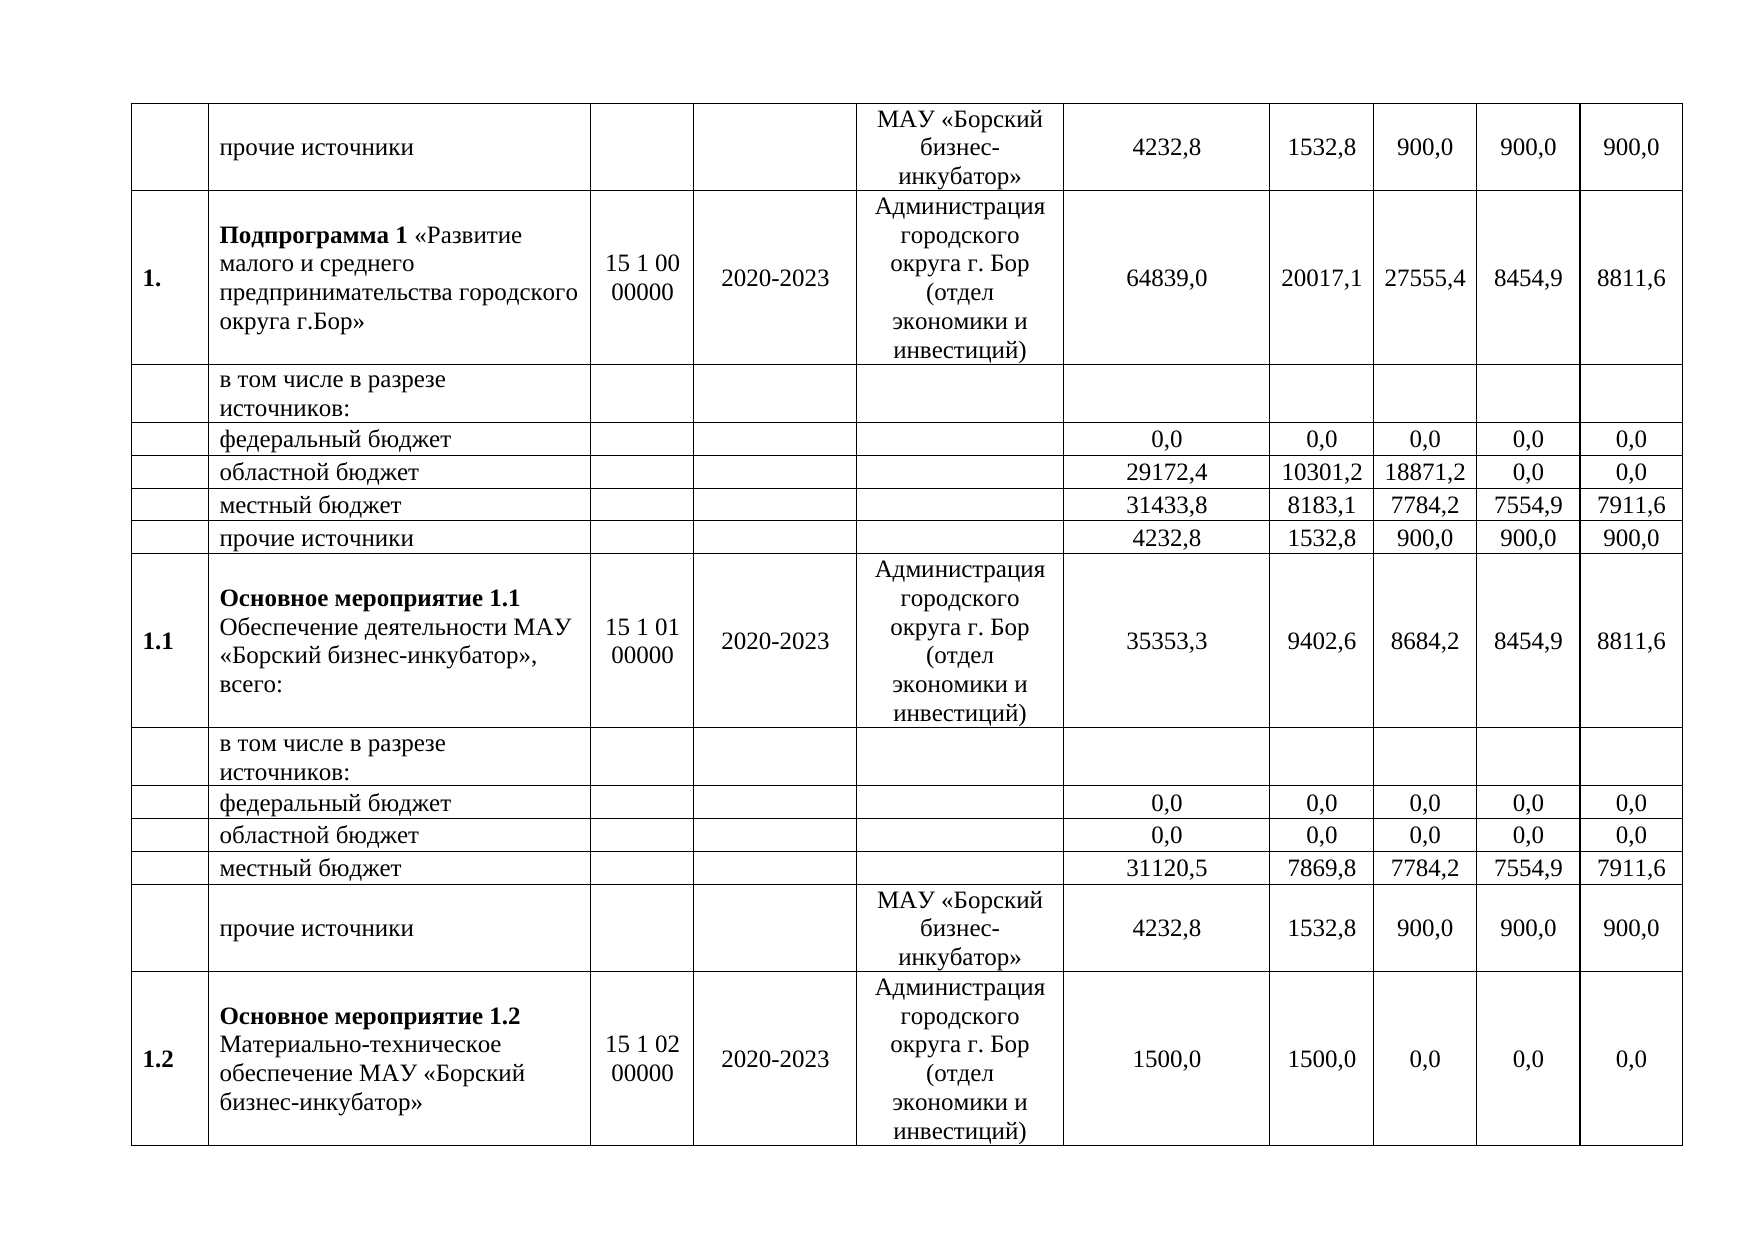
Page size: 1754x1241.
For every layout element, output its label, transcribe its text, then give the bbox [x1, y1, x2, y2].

table_cell 0,0 [1374, 423, 1476, 455]
table_cell [694, 456, 856, 488]
table_cell 900,0 [1477, 104, 1579, 190]
table_cell 900,0 [1581, 521, 1682, 553]
table_cell 900,0 [1477, 521, 1579, 553]
table_cell 4232,8 [1064, 104, 1269, 190]
table_cell 0,0 [1581, 423, 1682, 455]
table_cell [857, 786, 1063, 818]
table_cell 900,0 [1581, 885, 1682, 971]
table_cell 29172,4 [1064, 456, 1269, 488]
table_cell в том числе в разрезе источников: [209, 728, 590, 785]
table_cell [1477, 728, 1579, 785]
table_cell 1532,8 [1270, 885, 1373, 971]
table_cell 31433,8 [1064, 489, 1269, 520]
table_cell [132, 456, 208, 488]
table_cell [694, 365, 856, 422]
table_cell 0,0 [1270, 423, 1373, 455]
table_cell 0,0 [1270, 819, 1373, 851]
table_cell 31120,5 [1064, 852, 1269, 884]
table_cell [132, 728, 208, 785]
table_cell [694, 104, 856, 190]
table_cell 0,0 [1064, 786, 1269, 818]
table_cell Основное мероприятие 1.2 Материально-техническое обеспечение МАУ «Борский бизнес-инкубатор» [209, 972, 590, 1144]
table_cell [857, 456, 1063, 488]
table_cell [857, 489, 1063, 520]
table_cell [694, 521, 856, 553]
table_cell прочие источники [209, 521, 590, 553]
table_cell [694, 885, 856, 971]
table_cell [591, 728, 693, 785]
table_cell 0,0 [1477, 972, 1579, 1144]
table_cell [857, 365, 1063, 422]
table_cell [591, 786, 693, 818]
table_cell 900,0 [1477, 885, 1579, 971]
table_cell 8454,9 [1477, 554, 1579, 727]
table_cell [857, 852, 1063, 884]
table_cell 7911,6 [1581, 489, 1682, 520]
table_cell Основное мероприятие 1.1 Обеспечение деятельности МАУ «Борский бизнес-инкубатор», всего: [209, 554, 590, 727]
table_cell 0,0 [1374, 819, 1476, 851]
table_cell [694, 489, 856, 520]
table_cell 1. [132, 191, 208, 363]
table_cell [132, 489, 208, 520]
table_cell 900,0 [1374, 885, 1476, 971]
table_cell местный бюджет [209, 852, 590, 884]
table_cell 0,0 [1581, 972, 1682, 1144]
table_cell федеральный бюджет [209, 423, 590, 455]
table_cell 8811,6 [1581, 191, 1682, 363]
table_cell 4232,8 [1064, 885, 1269, 971]
table_cell 27555,4 [1374, 191, 1476, 363]
table_cell [1581, 728, 1682, 785]
table_cell 0,0 [1477, 786, 1579, 818]
table_cell [1374, 728, 1476, 785]
table_cell 900,0 [1374, 104, 1476, 190]
table_cell [591, 456, 693, 488]
table_cell 0,0 [1374, 972, 1476, 1144]
table_cell 10301,2 [1270, 456, 1373, 488]
table_cell 900,0 [1581, 104, 1682, 190]
table_cell [591, 885, 693, 971]
table_cell местный бюджет [209, 489, 590, 520]
table_cell [591, 852, 693, 884]
table_cell 8454,9 [1477, 191, 1579, 363]
table_cell 9402,6 [1270, 554, 1373, 727]
table_cell прочие источники [209, 104, 590, 190]
table_cell 8183,1 [1270, 489, 1373, 520]
table_cell 7554,9 [1477, 489, 1579, 520]
table_cell в том числе в разрезе источников: [209, 365, 590, 422]
table_cell 8684,2 [1374, 554, 1476, 727]
table_cell Администрация городского округа г. Бор (отдел экономики и инвестиций) [857, 972, 1063, 1144]
table_cell [694, 819, 856, 851]
table_cell 8811,6 [1581, 554, 1682, 727]
table_cell [591, 423, 693, 455]
table_cell [1064, 728, 1269, 785]
table_cell [132, 786, 208, 818]
table_cell 18871,2 [1374, 456, 1476, 488]
table_cell [591, 819, 693, 851]
table_cell [132, 819, 208, 851]
table_cell МАУ «Борский бизнес-инкубатор» [857, 104, 1063, 190]
table_cell [132, 365, 208, 422]
table_cell [591, 365, 693, 422]
table_cell [694, 423, 856, 455]
table_cell 1.1 [132, 554, 208, 727]
table_cell 0,0 [1581, 786, 1682, 818]
table_cell [132, 423, 208, 455]
table_cell 0,0 [1374, 786, 1476, 818]
table_cell [857, 521, 1063, 553]
table_cell 0,0 [1477, 819, 1579, 851]
table_cell Администрация городского округа г. Бор (отдел экономики и инвестиций) [857, 554, 1063, 727]
table_cell [132, 885, 208, 971]
table_cell 2020-2023 [694, 191, 856, 363]
table_cell [694, 728, 856, 785]
table_cell [1374, 365, 1476, 422]
table_cell 15 1 00 00000 [591, 191, 693, 363]
table_cell [1064, 365, 1269, 422]
table_cell 7784,2 [1374, 489, 1476, 520]
table_cell областной бюджет [209, 456, 590, 488]
table_cell 0,0 [1581, 456, 1682, 488]
table_cell [1581, 365, 1682, 422]
table_cell [857, 728, 1063, 785]
table_cell 0,0 [1581, 819, 1682, 851]
table_cell [591, 521, 693, 553]
table_cell [132, 521, 208, 553]
table_cell [1270, 728, 1373, 785]
table_cell 1532,8 [1270, 104, 1373, 190]
table_cell областной бюджет [209, 819, 590, 851]
table_cell [1270, 365, 1373, 422]
table_cell [591, 489, 693, 520]
table_cell 0,0 [1477, 456, 1579, 488]
table_cell прочие источники [209, 885, 590, 971]
table_cell 0,0 [1064, 819, 1269, 851]
table_cell 7554,9 [1477, 852, 1579, 884]
table_cell 0,0 [1477, 423, 1579, 455]
table_cell 2020-2023 [694, 972, 856, 1144]
table_cell МАУ «Борский бизнес-инкубатор» [857, 885, 1063, 971]
table_cell [1477, 365, 1579, 422]
table_cell Подпрограмма 1 «Развитие малого и среднего предпринимательства городского округа г.Бор» [209, 191, 590, 363]
table_cell 2020-2023 [694, 554, 856, 727]
table_cell 15 1 02 00000 [591, 972, 693, 1144]
table_cell федеральный бюджет [209, 786, 590, 818]
table_cell [132, 104, 208, 190]
table_cell [857, 819, 1063, 851]
table_cell 7784,2 [1374, 852, 1476, 884]
table_cell [132, 852, 208, 884]
table_cell Администрация городского округа г. Бор (отдел экономики и инвестиций) [857, 191, 1063, 363]
table_cell 900,0 [1374, 521, 1476, 553]
table_cell 1.2 [132, 972, 208, 1144]
table_cell 4232,8 [1064, 521, 1269, 553]
table_cell [591, 104, 693, 190]
table_cell 20017,1 [1270, 191, 1373, 363]
table_cell 1500,0 [1270, 972, 1373, 1144]
table_cell [694, 786, 856, 818]
table_cell 1500,0 [1064, 972, 1269, 1144]
table_cell 0,0 [1064, 423, 1269, 455]
table_cell [857, 423, 1063, 455]
table_cell 7869,8 [1270, 852, 1373, 884]
table_cell 0,0 [1270, 786, 1373, 818]
table_cell 35353,3 [1064, 554, 1269, 727]
table_cell 1532,8 [1270, 521, 1373, 553]
table_cell 15 1 01 00000 [591, 554, 693, 727]
table_cell 7911,6 [1581, 852, 1682, 884]
table_cell 64839,0 [1064, 191, 1269, 363]
table_cell [694, 852, 856, 884]
